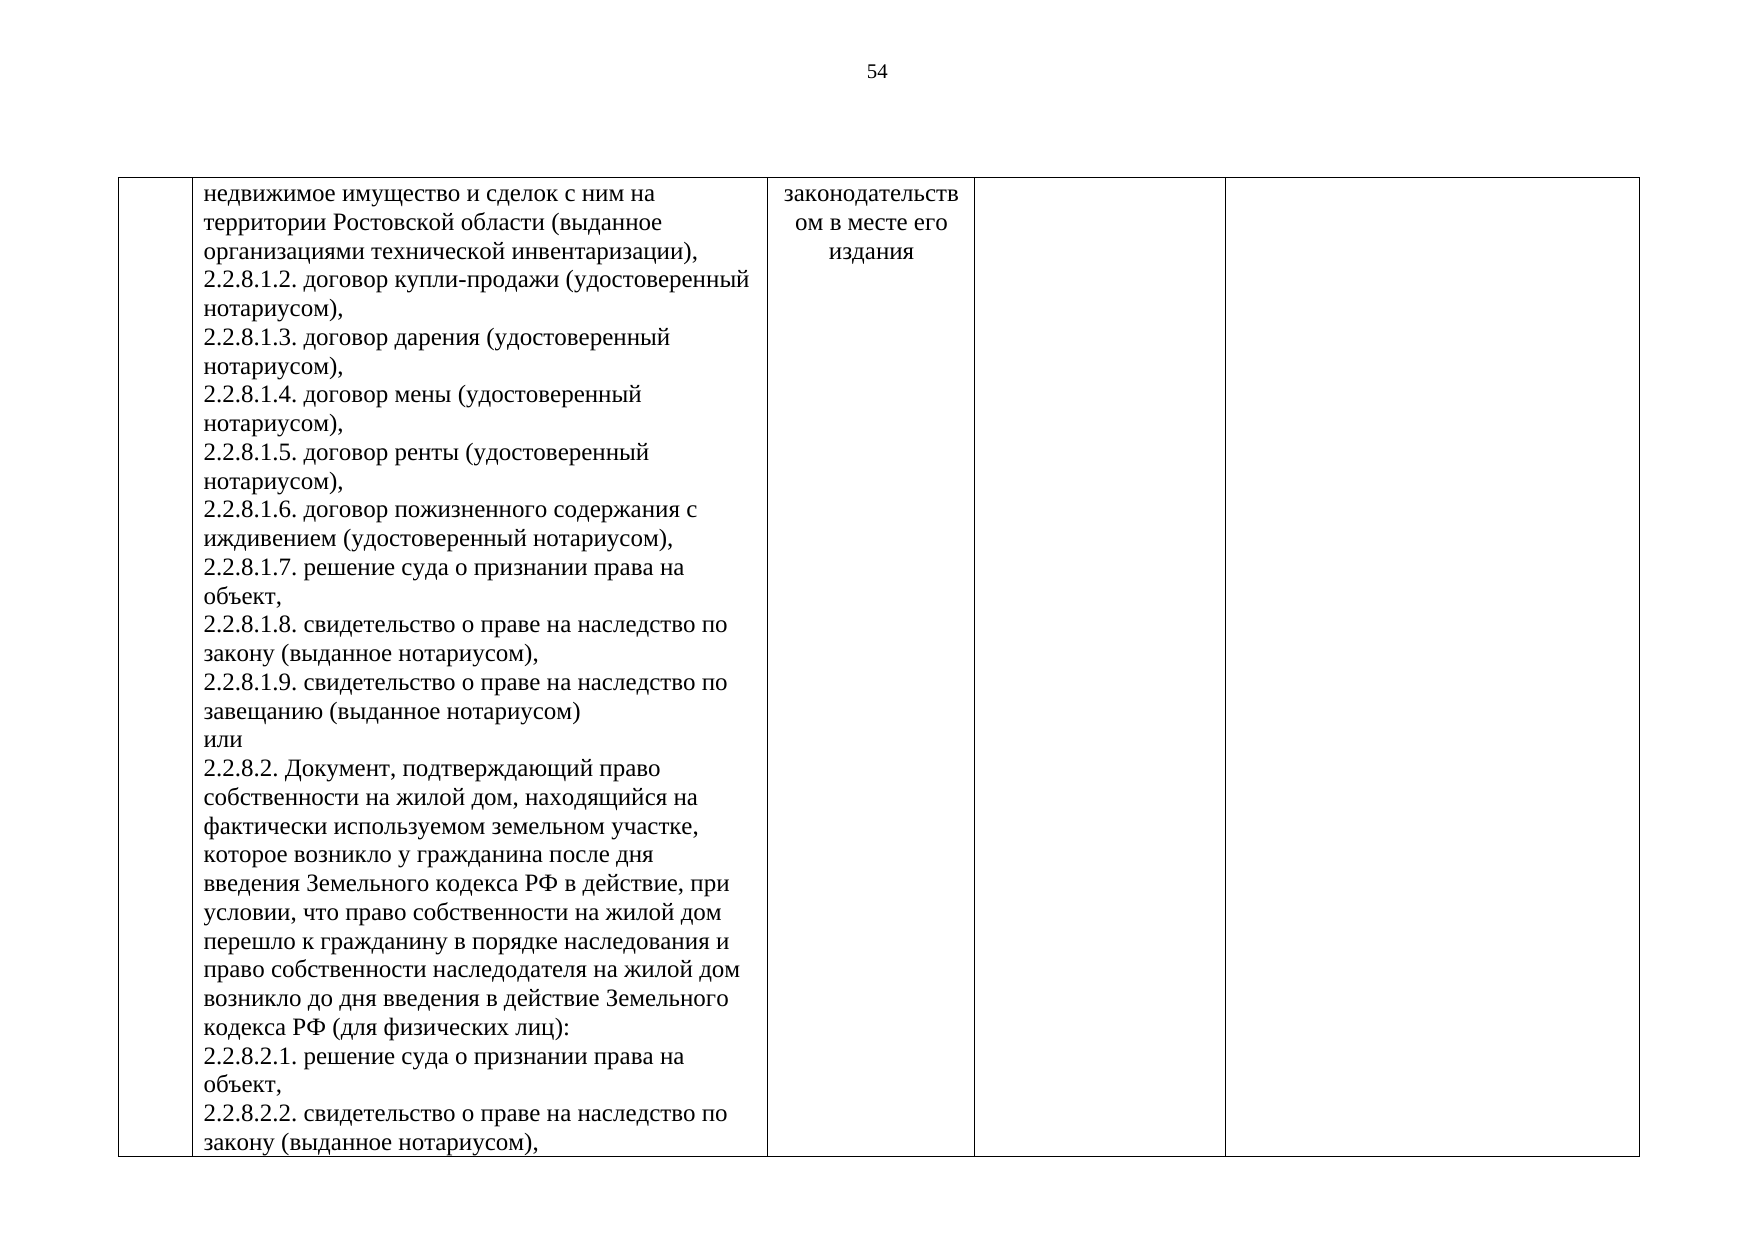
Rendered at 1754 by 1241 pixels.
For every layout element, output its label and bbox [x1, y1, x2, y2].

table_cell [768, 178, 974, 1156]
table_cell [975, 178, 1225, 1156]
table_cell [1226, 178, 1639, 1156]
table_cell [193, 178, 767, 1156]
